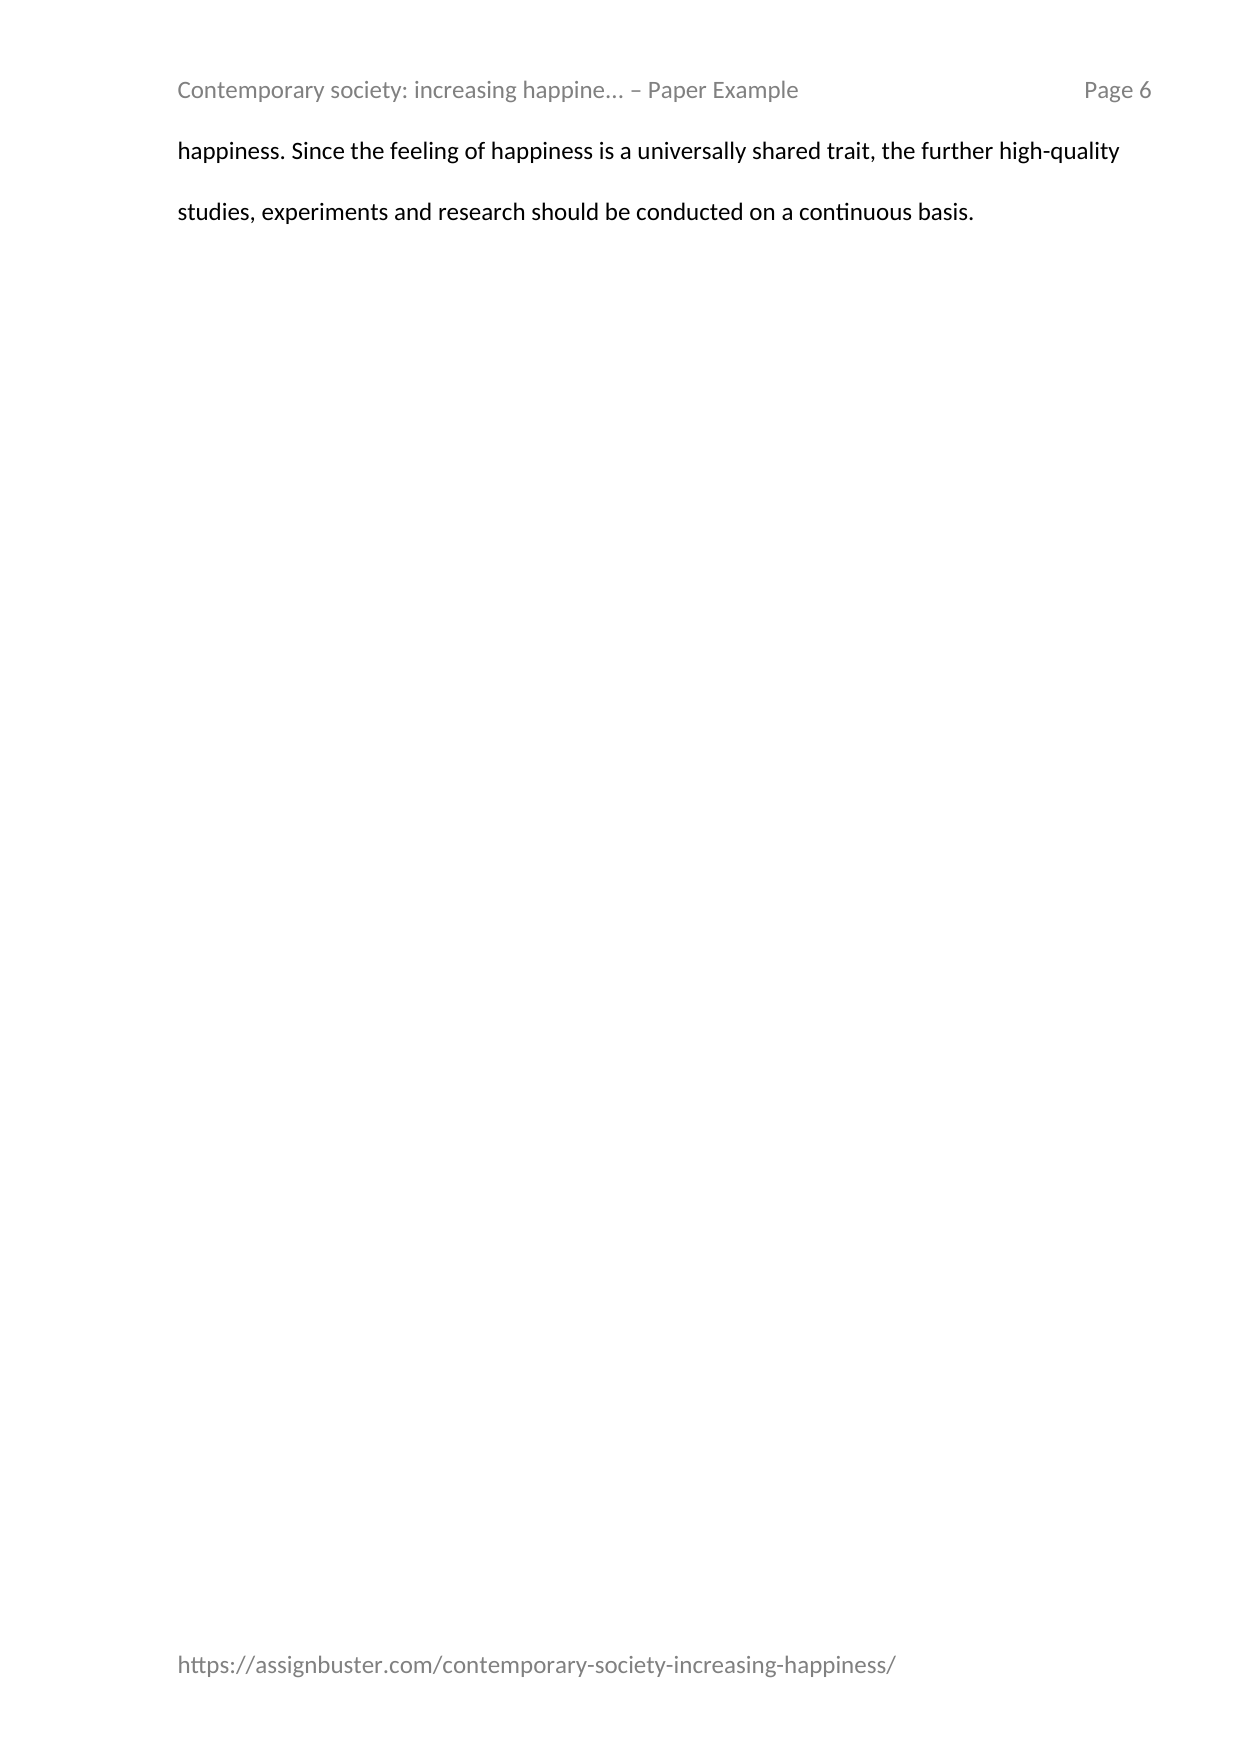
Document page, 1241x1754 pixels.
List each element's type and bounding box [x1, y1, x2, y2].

text [177, 135, 1152, 226]
